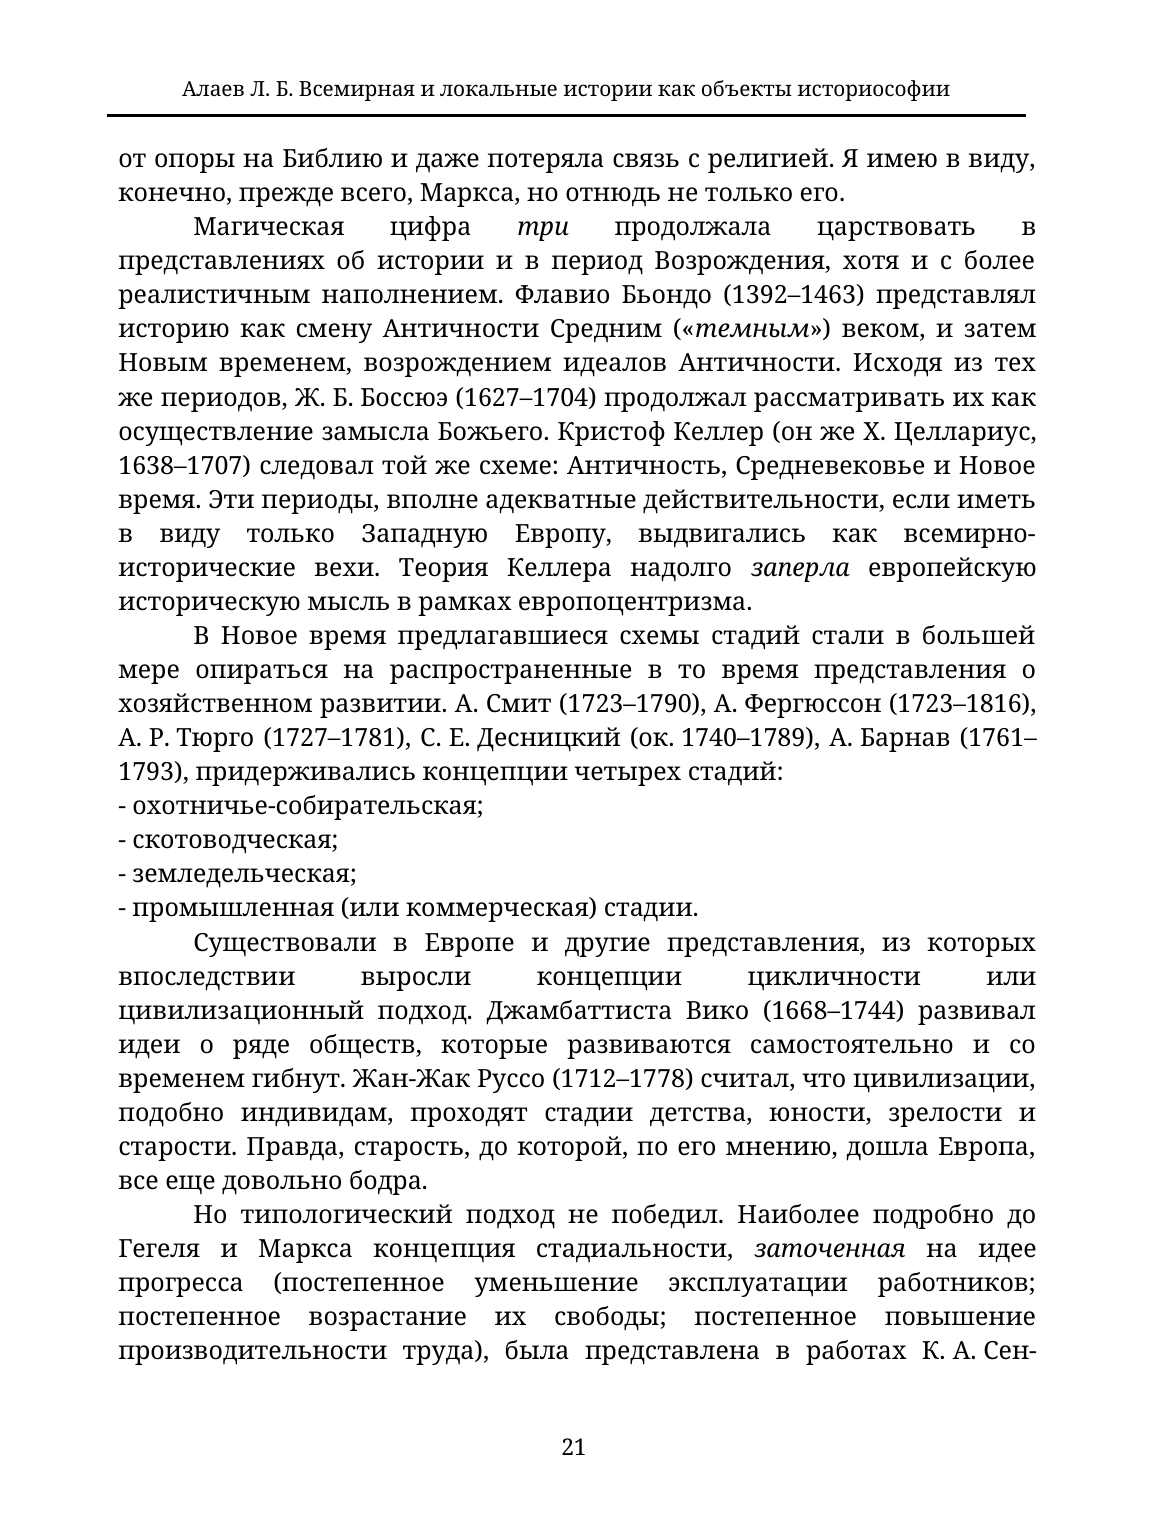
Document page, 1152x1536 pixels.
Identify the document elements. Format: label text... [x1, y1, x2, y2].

text - охотничье-собирательская; [118, 788, 1037, 822]
text - скотоводческая; [118, 822, 1037, 856]
text - земледельческая; [118, 856, 1037, 890]
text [118, 1197, 1037, 1367]
text - промышленная (или коммерческая) стадии. [118, 890, 1037, 924]
text Магическая цифра три продолжала царствовать в представлениях об истории и в период Возрождения, хотя и с более реалистичным наполнением. Флавио Бьондо (1392–1463) представлял историю как смену Античности Средним («темным») веком, и затем Новым временем, возрождением идеалов Античности. Исходя из тех же периодов, Ж. Б. Боссюэ (1627–1704) продолжал рассматривать их как осуществление замысла Божьего. Кристоф Келлер (он же Х. Целлариус, 1638–1707) следовал той же схеме: Античность, Средневековье и Новое время. Эти периоды, вполне адекватные действительности, если иметь в виду только Западную Европу, выдвигались как всемирно-исторические вехи. Теория Келлера надолго заперла европейскую историческую мысль в рамках европоцентризма. [118, 209, 1037, 618]
text Существовали в Европе и другие представления, из которых впоследствии выросли концепции цикличности или цивилизационный подход. Джамбаттиста Вико (1668–1744) развивал идеи о ряде обществ, которые развиваются самостоятельно и со временем гибнут. Жан-Жак Руссо (1712–1778) считал, что цивилизации, подобно индивидам, проходят стадии детства, юности, зрелости и старости. Правда, старость, до которой, по его мнению, дошла Европа, все еще довольно бодра. [118, 924, 1037, 1197]
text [118, 141, 1037, 209]
text В Новое время предлагавшиеся схемы стадий стали в большей мере опираться на распространенные в то время представления о хозяйственном развитии. А. Смит (1723–1790), А. Фергюссон (1723–1816), А. Р. Тюрго (1727–1781), С. Е. Десницкий (ок. 1740–1789), А. Барнав (1761–1793), придерживались концепции четырех стадий: [118, 618, 1037, 788]
